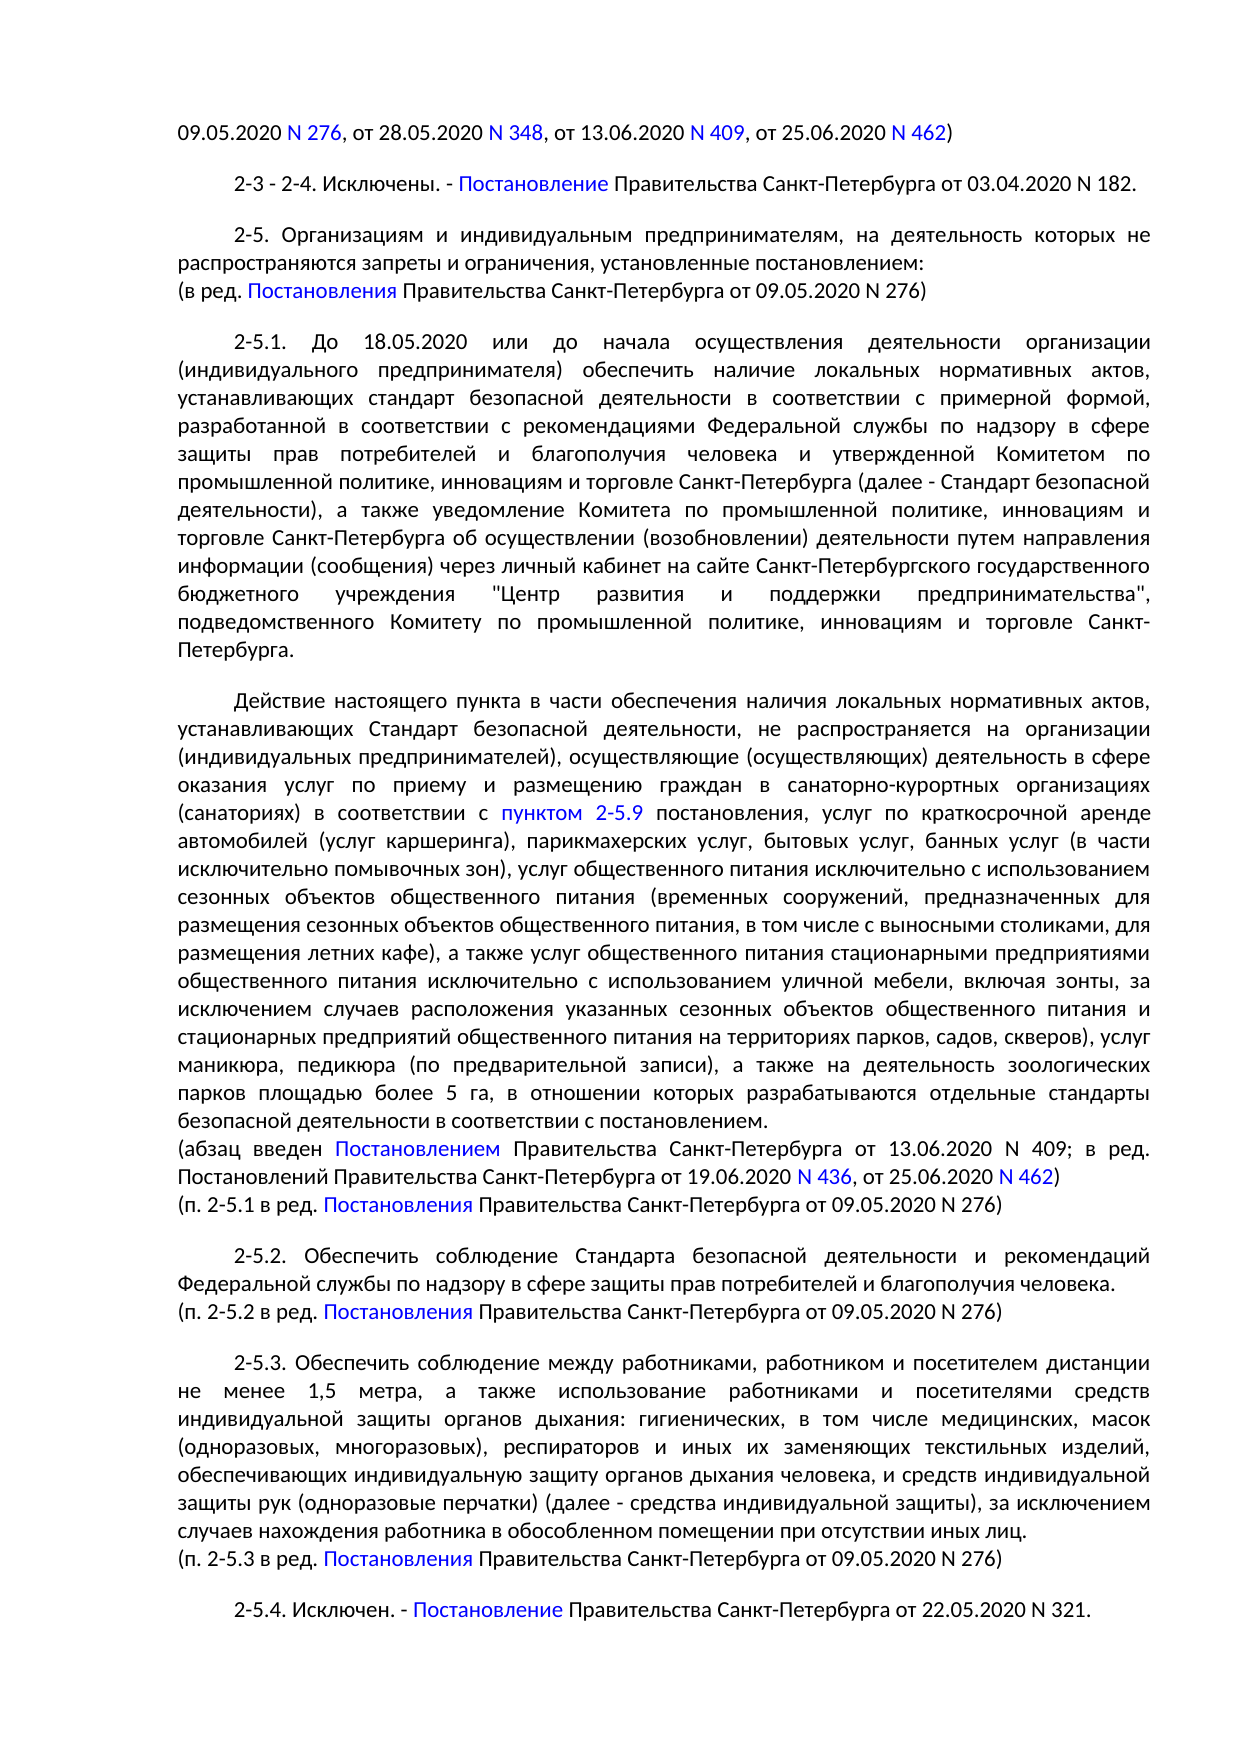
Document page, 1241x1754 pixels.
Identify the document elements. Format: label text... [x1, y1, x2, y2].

text (в ред. Постановления Правительства Санкт-Петербурга от 09.05.2020 N 276) [177, 276, 1152, 304]
text 2-5.4. Исключен. - Постановление Правительства Санкт-Петербурга от 22.05.2020 N 321. [177, 1596, 1152, 1623]
text Действие настоящего пункта в части обеспечения наличия локальных нормативных актов, устанавливающих Стандарт безопасной деятельности, не распространяется на организации (индивидуальных предпринимателей), осуществляющие (осуществляющих) деятельность в сфере оказания услуг по приему и размещению граждан в санаторно-курортных организациях (санаториях) в соответствии с пунктом 2-5.9 постановления, услуг по краткосрочной аренде автомобилей (услуг каршеринга), парикмахерских услуг, бытовых услуг, банных услуг (в части исключительно помывочных зон), услуг общественного питания исключительно с использованием сезонных объектов общественного питания (временных сооружений, предназначенных для размещения сезонных объектов общественного питания, в том числе с выносными столиками, для размещения летних кафе), а также услуг общественного питания стационарными предприятиями общественного питания исключительно с использованием уличной мебели, включая зонты, за исключением случаев расположения указанных сезонных объектов общественного питания и стационарных предприятий общественного питания на территориях парков, садов, скверов), услуг маникюра, педикюра (по предварительной записи), а также на деятельность зоологических парков площадью более 5 га, в отношении которых разрабатываются отдельные стандарты безопасной деятельности в соответствии с постановлением. [177, 686, 1152, 1134]
text 2-5. Организациям и индивидуальным предпринимателям, на деятельность которых не распространяются запреты и ограничения, установленные постановлением: [177, 220, 1152, 276]
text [177, 118, 1152, 146]
text 2-5.2. Обеспечить соблюдение Стандарта безопасной деятельности и рекомендаций Федеральной службы по надзору в сфере защиты прав потребителей и благополучия человека. [177, 1241, 1152, 1297]
text (п. 2-5.2 в ред. Постановления Правительства Санкт-Петербурга от 09.05.2020 N 276) [177, 1297, 1152, 1326]
text 2-5.1. До 18.05.2020 или до начала осуществления деятельности организации (индивидуального предпринимателя) обеспечить наличие локальных нормативных актов, устанавливающих стандарт безопасной деятельности в соответствии с примерной формой, разработанной в соответствии с рекомендациями Федеральной службы по надзору в сфере защиты прав потребителей и благополучия человека и утвержденной Комитетом по промышленной политике, инновациям и торговле Санкт-Петербурга (далее - Стандарт безопасной деятельности), а также уведомление Комитета по промышленной политике, инновациям и торговле Санкт-Петербурга об осуществлении (возобновлении) деятельности путем направления информации (сообщения) через личный кабинет на сайте Санкт-Петербургского государственного бюджетного учреждения "Центр развития и поддержки предпринимательства", подведомственного Комитету по промышленной политике, инновациям и торговле Санкт-Петербурга. [177, 327, 1152, 663]
text 2-5.3. Обеспечить соблюдение между работниками, работником и посетителем дистанции не менее 1,5 метра, а также использование работниками и посетителями средств индивидуальной защиты органов дыхания: гигиенических, в том числе медицинских, масок (одноразовых, многоразовых), респираторов и иных их заменяющих текстильных изделий, обеспечивающих индивидуальную защиту органов дыхания человека, и средств индивидуальной защиты рук (одноразовые перчатки) (далее - средства индивидуальной защиты), за исключением случаев нахождения работника в обособленном помещении при отсутствии иных лиц. [177, 1348, 1152, 1544]
text (п. 2-5.3 в ред. Постановления Правительства Санкт-Петербурга от 09.05.2020 N 276) [177, 1544, 1152, 1573]
text 2-3 - 2-4. Исключены. - Постановление Правительства Санкт-Петербурга от 03.04.2020 N 182. [177, 169, 1152, 197]
text (абзац введен Постановлением Правительства Санкт-Петербурга от 13.06.2020 N 409; в ред. Постановлений Правительства Санкт-Петербурга от 19.06.2020 N 436, от 25.06.2020 N 462) [177, 1134, 1152, 1191]
text (п. 2-5.1 в ред. Постановления Правительства Санкт-Петербурга от 09.05.2020 N 276) [177, 1191, 1152, 1218]
